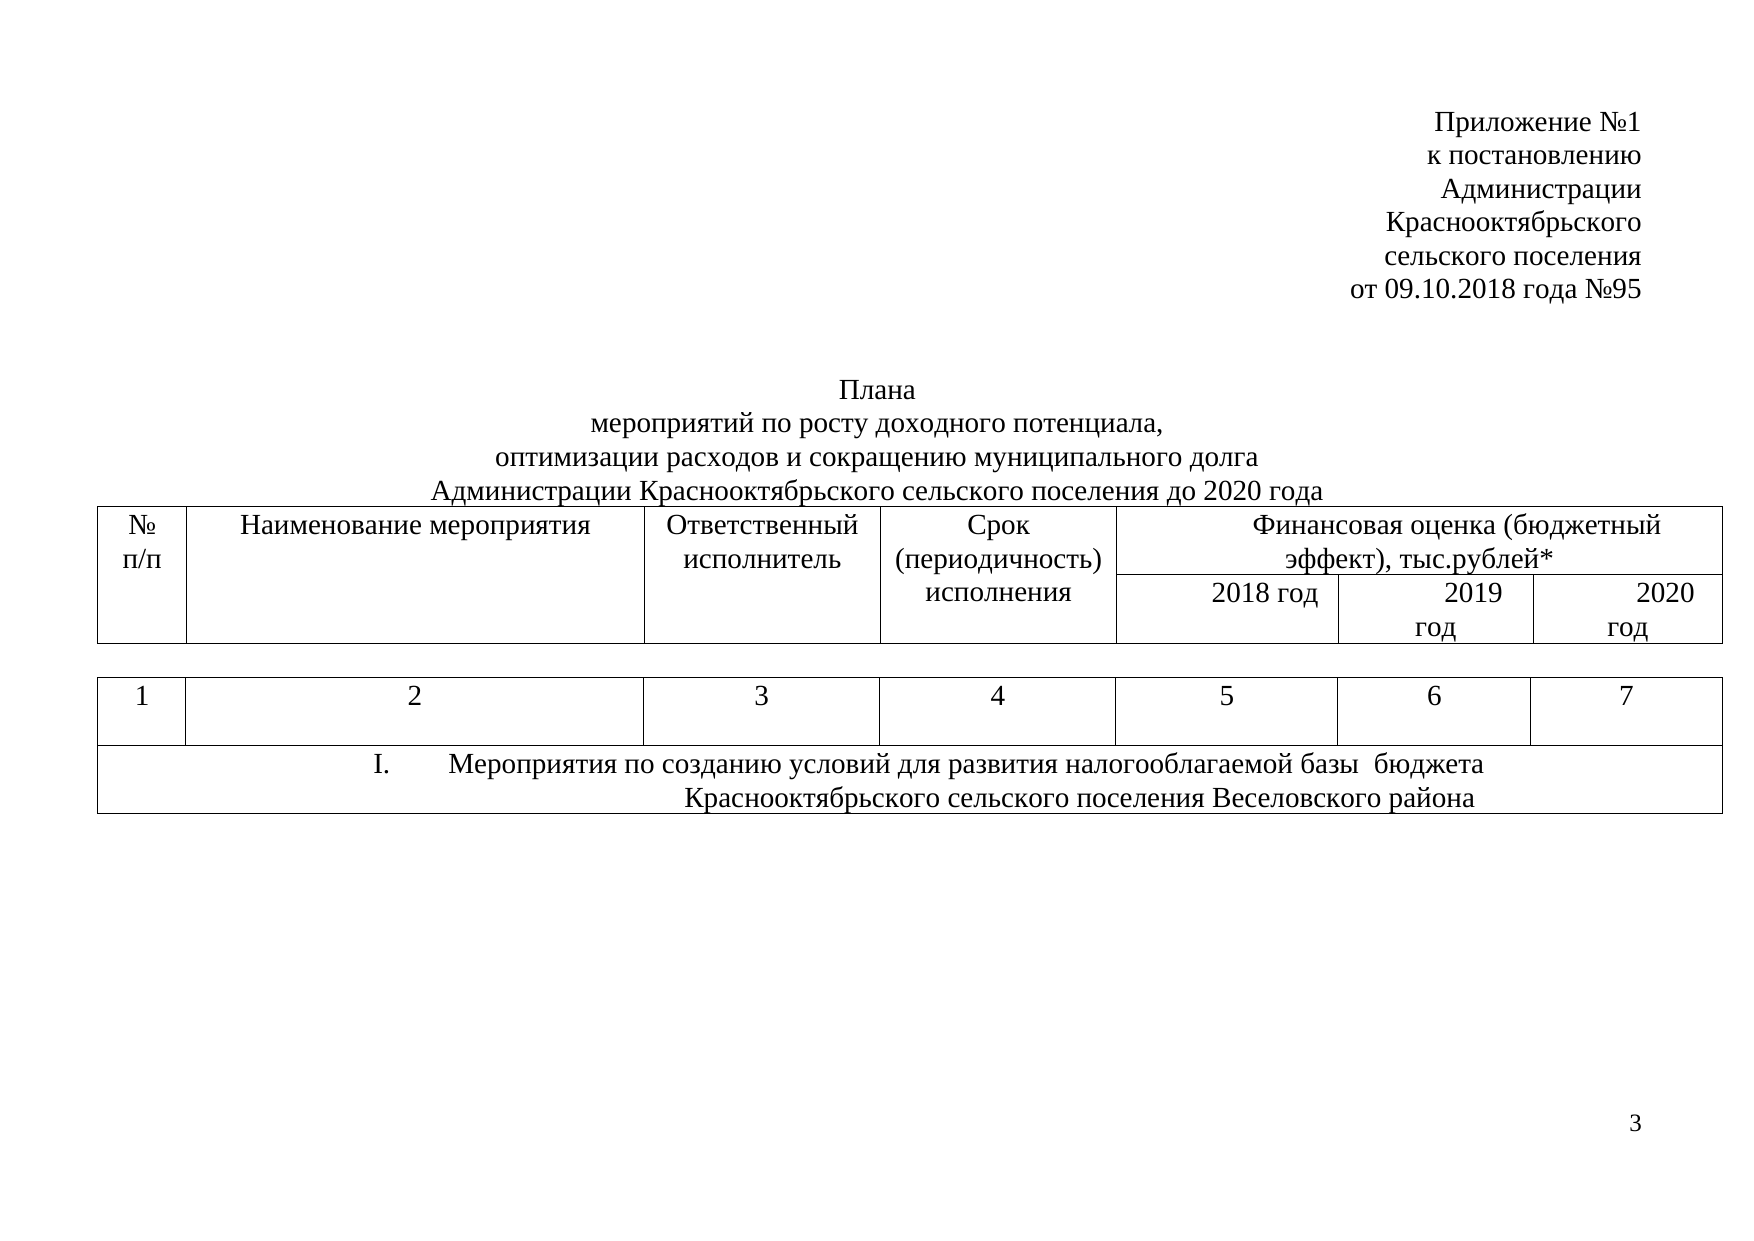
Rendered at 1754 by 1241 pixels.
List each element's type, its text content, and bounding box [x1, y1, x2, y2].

table_cell 2018 год [1117, 575, 1338, 642]
table_header Наименование мероприятия [187, 507, 644, 642]
table_cell Мероприятия по созданию условий для развития налогооблагаемой базы бюджета Краснооктябрьского сельского поселения Веселовского района [98, 746, 1722, 813]
table_cell 2020 год [1534, 575, 1722, 642]
title мероприятий по росту доходного потенциала, [112, 406, 1641, 439]
table_header 5 [1116, 678, 1337, 745]
table_header 3 [644, 678, 879, 745]
title Администрации [112, 171, 1641, 204]
title Краснооктябрьского [112, 204, 1641, 238]
table_header 7 [1531, 678, 1722, 745]
title сельского поселения [112, 238, 1641, 271]
table_header 4 [880, 678, 1115, 745]
title Приложение №1 [112, 104, 1641, 137]
table_header Ответственный исполнитель [645, 507, 880, 642]
table_header 2 [186, 678, 643, 745]
title оптимизации расходов и сокращению муниципального долга [112, 439, 1641, 473]
table_header 1 [98, 678, 185, 745]
table_header Срок (периодичность) исполнения [881, 507, 1116, 642]
title Администрации Краснооктябрьского сельского поселения до 2020 года [112, 473, 1641, 506]
title от 09.10.2018 года №95 [112, 271, 1641, 305]
table_cell 2019 год [1339, 575, 1533, 642]
title к постановлению [112, 137, 1641, 171]
table_header № п/п [98, 507, 186, 642]
table_header 6 [1338, 678, 1530, 745]
title Плана [112, 372, 1641, 406]
table_header Финансовая оценка (бюджетный эффект), тыс.рублей* [1117, 507, 1722, 574]
